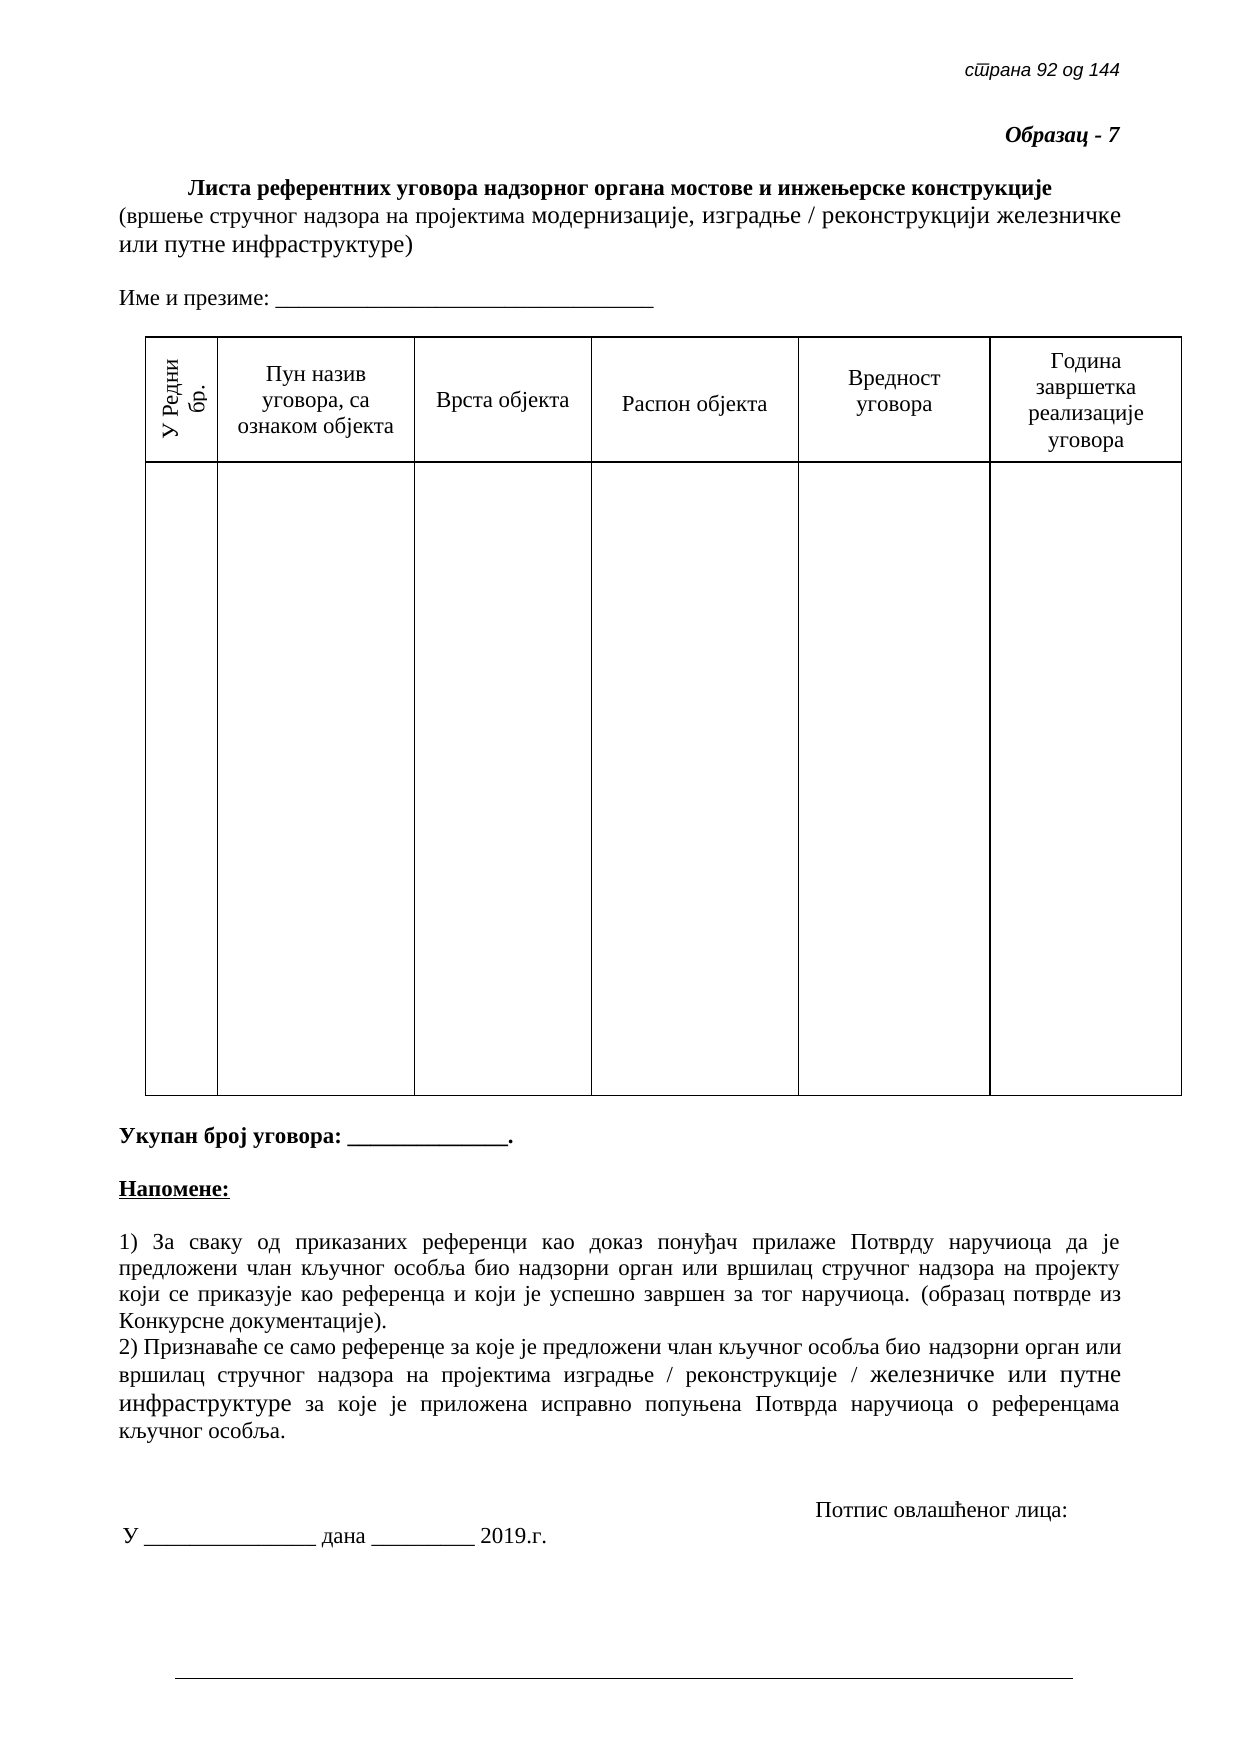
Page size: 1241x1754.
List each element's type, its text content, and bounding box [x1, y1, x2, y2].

text 2) Признаваће се само референце за које је предложени члан кључног особља био надзорни орган или вршилац стручног надзора на пројектима изградње / реконструкције / железничке или путне инфраструктуре за које је приложена исправно попуњена Потврда наручиоца о референцама кључног особља. [119, 1333, 1121, 1443]
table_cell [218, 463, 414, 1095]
text Име и презиме: _________________________________ [119, 284, 1121, 310]
text 1) За сваку од приказаних референци као доказ понуђач прилаже Потврду наручиоца да је предложени члан кључног особља био надзорни орган или вршилац стручног надзора на пројекту који се приказује као референца и који је успешно завршен за тог наручиоца. (образац потврде из Конкурсне документације). [119, 1228, 1121, 1333]
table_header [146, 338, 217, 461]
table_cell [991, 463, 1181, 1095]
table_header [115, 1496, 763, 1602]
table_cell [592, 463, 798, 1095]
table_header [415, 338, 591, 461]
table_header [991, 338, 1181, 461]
text Листа референтних уговора надзорног органа мостове и инжењерске конструкције [119, 173, 1121, 200]
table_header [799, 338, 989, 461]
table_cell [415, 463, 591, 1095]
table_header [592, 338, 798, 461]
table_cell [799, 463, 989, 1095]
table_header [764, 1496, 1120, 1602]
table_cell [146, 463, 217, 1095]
text Напомене: [119, 1175, 1121, 1201]
text Образац - 7 [119, 121, 1121, 147]
text (вршење стручног надзора на пројектима модернизације, изградње / реконструкцији железничке или путне инфраструктуре) [119, 200, 1121, 257]
text Укупан број уговора: ______________. [119, 1122, 1121, 1149]
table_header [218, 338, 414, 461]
